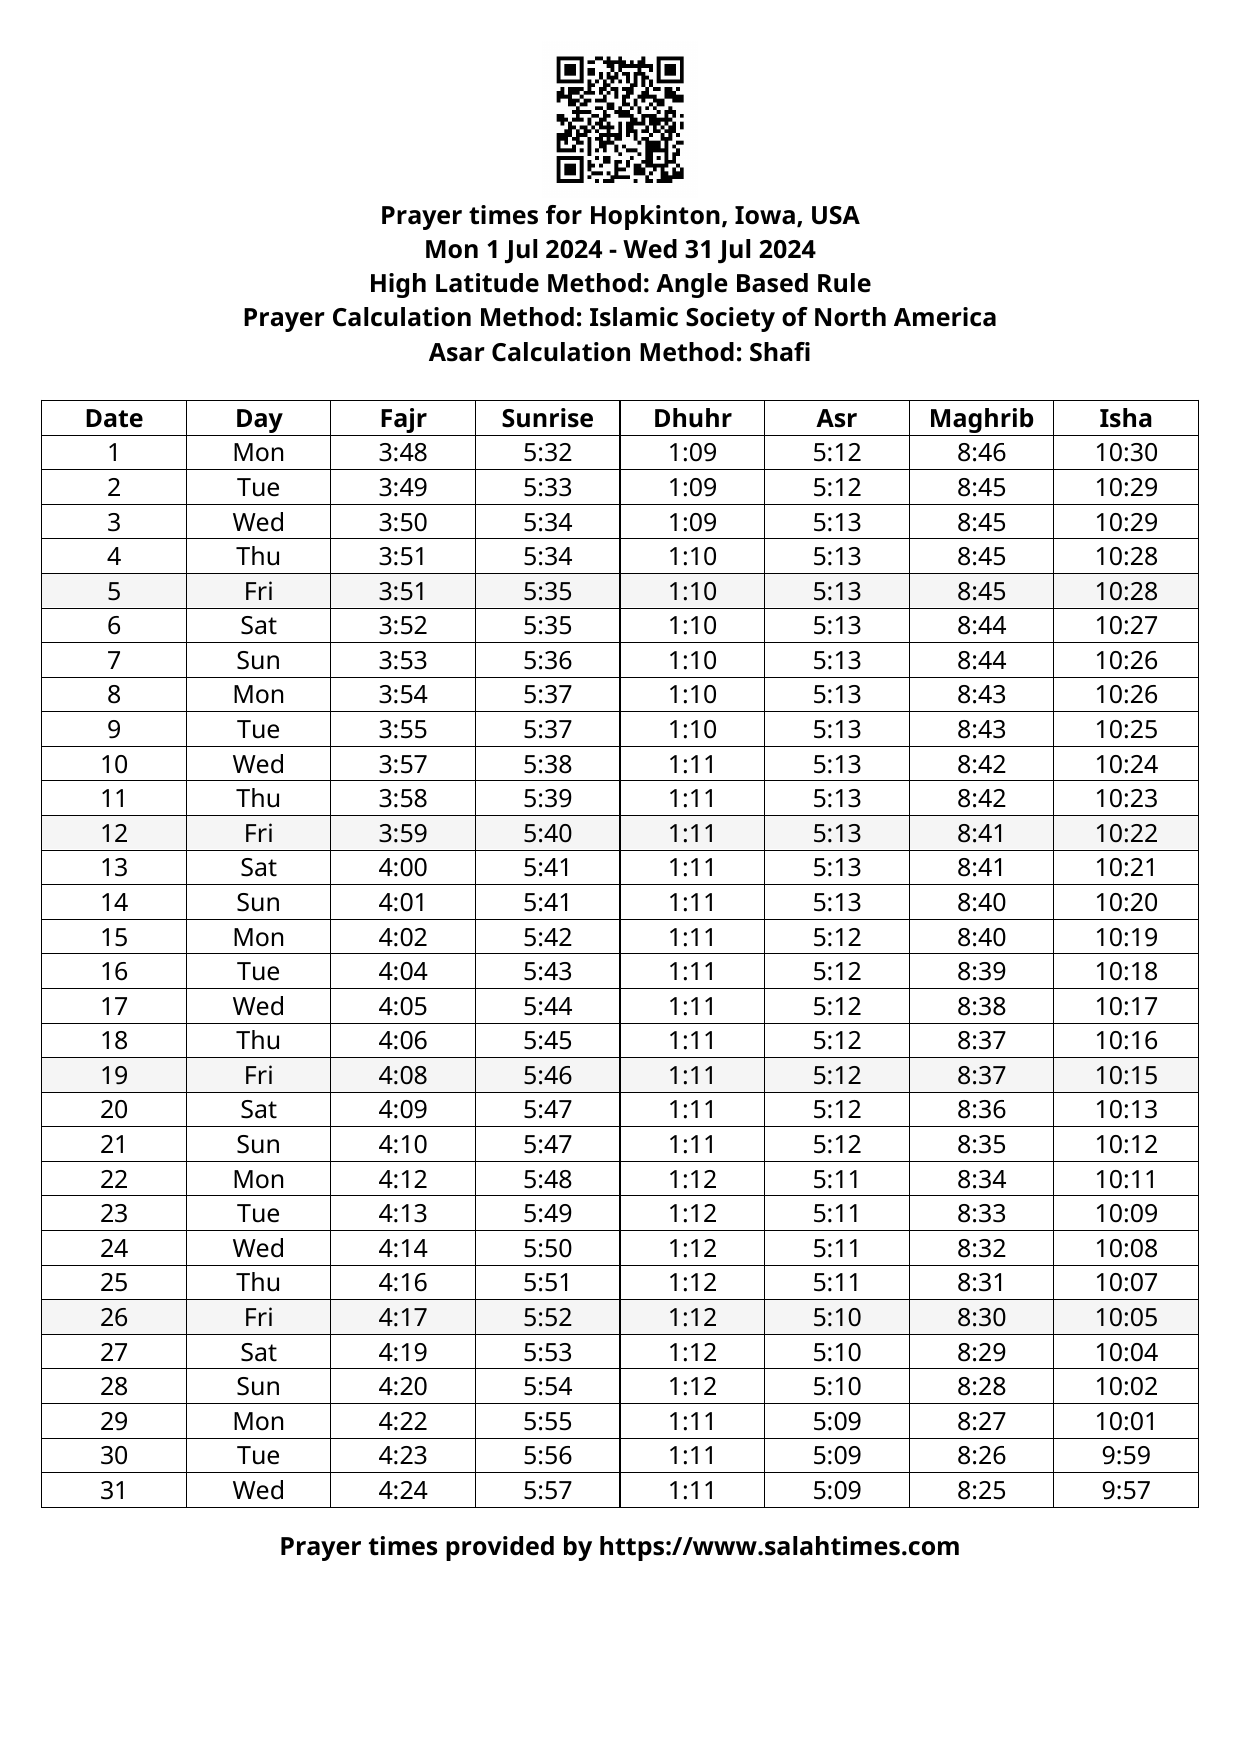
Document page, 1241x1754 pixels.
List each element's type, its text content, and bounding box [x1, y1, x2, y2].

table_cell 1:12 [621, 1266, 764, 1299]
table_cell Fri [187, 1058, 330, 1092]
table_cell Sun [187, 643, 330, 677]
table_cell 9 [42, 712, 186, 746]
table_cell 8:37 [910, 1058, 1053, 1092]
table_cell 28 [42, 1369, 186, 1403]
table_cell 1:12 [621, 1300, 764, 1334]
table_cell 5:40 [476, 816, 619, 849]
table_cell 5:12 [765, 1024, 909, 1057]
text Prayer Calculation Method: Islamic Society of North America [42, 300, 1198, 334]
table_cell Sat [187, 1335, 330, 1368]
table_cell 5:37 [476, 678, 619, 711]
table_cell 5:13 [765, 816, 909, 849]
table_cell 1:10 [621, 643, 764, 677]
table_cell 5:43 [476, 954, 619, 988]
table_cell 5:48 [476, 1162, 619, 1195]
table_cell 3:51 [331, 574, 475, 607]
table_cell 15 [42, 920, 186, 953]
table_cell 10:21 [1054, 851, 1198, 884]
table_cell 3:57 [331, 747, 475, 780]
table_cell Fri [187, 1300, 330, 1334]
table_cell 1:11 [621, 1093, 764, 1126]
table_header Day [187, 401, 330, 434]
table_cell 5:09 [765, 1473, 909, 1507]
table_cell 3:53 [331, 643, 475, 677]
table_cell 5:36 [476, 643, 619, 677]
table_cell 3:58 [331, 781, 475, 815]
table_cell 1:10 [621, 712, 764, 746]
table_cell 1:09 [621, 470, 764, 504]
table_cell 10:25 [1054, 712, 1198, 746]
table_cell 5:12 [765, 470, 909, 504]
table_cell Thu [187, 539, 330, 573]
table_cell 4:14 [331, 1231, 475, 1264]
table_cell 8:26 [910, 1439, 1053, 1472]
table_cell 4:10 [331, 1127, 475, 1161]
table_cell Mon [187, 920, 330, 953]
text High Latitude Method: Angle Based Rule [42, 266, 1198, 300]
table_cell 8:38 [910, 989, 1053, 1022]
table_cell 5:10 [765, 1300, 909, 1334]
table_cell 5:10 [765, 1369, 909, 1403]
table_cell Sun [187, 1127, 330, 1161]
table_cell 5:38 [476, 747, 619, 780]
table_cell Thu [187, 781, 330, 815]
table_cell 22 [42, 1162, 186, 1195]
table_header Maghrib [910, 401, 1053, 434]
table_cell 20 [42, 1093, 186, 1126]
table_cell 1:11 [621, 747, 764, 780]
table_cell 4 [42, 539, 186, 573]
table_header Fajr [331, 401, 475, 434]
text Prayer times for Hopkinton, Iowa, USA [42, 198, 1198, 232]
table_cell 8:43 [910, 712, 1053, 746]
table_cell 10:17 [1054, 989, 1198, 1022]
table_cell Tue [187, 712, 330, 746]
table_cell 5:50 [476, 1231, 619, 1264]
table_cell Sat [187, 851, 330, 884]
table_cell 5:49 [476, 1196, 619, 1230]
table_cell 4:06 [331, 1024, 475, 1057]
table_cell 10:09 [1054, 1196, 1198, 1230]
table_cell Sat [187, 1093, 330, 1126]
table_header Sunrise [476, 401, 619, 434]
table_cell 1:11 [621, 816, 764, 849]
table_cell 5:13 [765, 747, 909, 780]
table_cell 1:11 [621, 1473, 764, 1507]
table_cell 5:35 [476, 609, 619, 642]
table_cell 4:24 [331, 1473, 475, 1507]
table_cell 1:11 [621, 1404, 764, 1437]
table_cell 8:42 [910, 781, 1053, 815]
table_cell 8:44 [910, 643, 1053, 677]
table_cell Wed [187, 747, 330, 780]
table_cell 5 [42, 574, 186, 607]
table_cell 10 [42, 747, 186, 780]
table_cell 5:12 [765, 989, 909, 1022]
table_cell 1:12 [621, 1369, 764, 1403]
table_cell 4:22 [331, 1404, 475, 1437]
table_cell 8:39 [910, 954, 1053, 988]
table_cell 5:13 [765, 781, 909, 815]
table_cell 1:11 [621, 920, 764, 953]
table_cell 5:12 [765, 920, 909, 953]
picture [542, 41, 699, 198]
table_cell 5:13 [765, 643, 909, 677]
table_cell 19 [42, 1058, 186, 1092]
table_cell 4:13 [331, 1196, 475, 1230]
table_cell 10:11 [1054, 1162, 1198, 1195]
text Prayer times provided by https://www.salahtimes.com [42, 1528, 1198, 1563]
table_cell 8:41 [910, 816, 1053, 849]
table_cell 5:11 [765, 1266, 909, 1299]
table_cell 8 [42, 678, 186, 711]
table_cell 5:11 [765, 1162, 909, 1195]
table_cell 5:52 [476, 1300, 619, 1334]
table_cell 8:31 [910, 1266, 1053, 1299]
table_cell 8:44 [910, 609, 1053, 642]
table_cell 5:34 [476, 505, 619, 538]
table_cell 5:46 [476, 1058, 619, 1092]
table_cell 1:09 [621, 505, 764, 538]
table_cell 1:11 [621, 1024, 764, 1057]
table_cell Fri [187, 816, 330, 849]
table_cell 3:52 [331, 609, 475, 642]
table_header Dhuhr [621, 401, 764, 434]
table_cell 7 [42, 643, 186, 677]
table_cell 8:40 [910, 920, 1053, 953]
table_cell Wed [187, 989, 330, 1022]
table_cell Mon [187, 1404, 330, 1437]
table_cell 10:08 [1054, 1231, 1198, 1264]
table_cell 8:45 [910, 574, 1053, 607]
table_cell 8:25 [910, 1473, 1053, 1507]
table_cell 1:11 [621, 1058, 764, 1092]
table_cell 10:02 [1054, 1369, 1198, 1403]
table_cell 4:08 [331, 1058, 475, 1092]
table_cell 4:16 [331, 1266, 475, 1299]
table_cell 9:59 [1054, 1439, 1198, 1472]
table_cell 10:05 [1054, 1300, 1198, 1334]
table_cell 14 [42, 885, 186, 919]
table_cell 5:44 [476, 989, 619, 1022]
table_cell 8:43 [910, 678, 1053, 711]
table_cell 10:28 [1054, 574, 1198, 607]
table_cell 1:12 [621, 1231, 764, 1264]
table_cell 6 [42, 609, 186, 642]
table_cell 5:09 [765, 1404, 909, 1437]
table_cell 8:29 [910, 1335, 1053, 1368]
table_cell Thu [187, 1266, 330, 1299]
table_cell 5:12 [765, 1093, 909, 1126]
table_cell 5:41 [476, 851, 619, 884]
table_cell 1:10 [621, 539, 764, 573]
table_cell 10:24 [1054, 747, 1198, 780]
table_cell 5:12 [765, 1058, 909, 1092]
table_cell 10:19 [1054, 920, 1198, 953]
table_cell 5:13 [765, 505, 909, 538]
table_cell 4:20 [331, 1369, 475, 1403]
table_cell 10:29 [1054, 470, 1198, 504]
table_cell 4:04 [331, 954, 475, 988]
table_cell 10:26 [1054, 643, 1198, 677]
table_cell 3:49 [331, 470, 475, 504]
table_cell 4:05 [331, 989, 475, 1022]
table_cell 1:11 [621, 781, 764, 815]
table_cell 17 [42, 989, 186, 1022]
table_cell 27 [42, 1335, 186, 1368]
table_cell Tue [187, 470, 330, 504]
table_cell 11 [42, 781, 186, 815]
table_cell 10:22 [1054, 816, 1198, 849]
table_cell 16 [42, 954, 186, 988]
table_cell 4:23 [331, 1439, 475, 1472]
table_cell 3:55 [331, 712, 475, 746]
table_cell 4:12 [331, 1162, 475, 1195]
table_cell 3 [42, 505, 186, 538]
table_cell 1:10 [621, 678, 764, 711]
table_cell 10:23 [1054, 781, 1198, 815]
table_cell 23 [42, 1196, 186, 1230]
table_cell 5:11 [765, 1196, 909, 1230]
table_cell 5:41 [476, 885, 619, 919]
table_cell 5:13 [765, 539, 909, 573]
table_cell 1 [42, 436, 186, 469]
table_cell 10:01 [1054, 1404, 1198, 1437]
table_cell 1:12 [621, 1196, 764, 1230]
table_cell 4:17 [331, 1300, 475, 1334]
table_cell 10:07 [1054, 1266, 1198, 1299]
table_cell 5:37 [476, 712, 619, 746]
table_cell 5:10 [765, 1335, 909, 1368]
table_cell Sat [187, 609, 330, 642]
table_cell 5:13 [765, 851, 909, 884]
table_cell Tue [187, 1196, 330, 1230]
table_cell 8:35 [910, 1127, 1053, 1161]
table_cell 1:10 [621, 609, 764, 642]
table_cell 10:12 [1054, 1127, 1198, 1161]
text Mon 1 Jul 2024 - Wed 31 Jul 2024 [42, 232, 1198, 266]
table_cell 13 [42, 851, 186, 884]
table_cell 8:46 [910, 436, 1053, 469]
table_cell 2 [42, 470, 186, 504]
table_cell 10:04 [1054, 1335, 1198, 1368]
table_cell Sun [187, 1369, 330, 1403]
table_cell Tue [187, 1439, 330, 1472]
table_cell 18 [42, 1024, 186, 1057]
table_cell 30 [42, 1439, 186, 1472]
table_cell 10:28 [1054, 539, 1198, 573]
table_cell 5:47 [476, 1093, 619, 1126]
table_cell 5:45 [476, 1024, 619, 1057]
table_cell 10:26 [1054, 678, 1198, 711]
table_cell 8:37 [910, 1024, 1053, 1057]
table_cell 5:57 [476, 1473, 619, 1507]
table_cell 1:11 [621, 989, 764, 1022]
table_cell 10:30 [1054, 436, 1198, 469]
table_cell 1:11 [621, 954, 764, 988]
table_cell 4:01 [331, 885, 475, 919]
table_cell Tue [187, 954, 330, 988]
table_cell 5:12 [765, 954, 909, 988]
table_cell 29 [42, 1404, 186, 1437]
table_cell 1:10 [621, 574, 764, 607]
table_cell 5:51 [476, 1266, 619, 1299]
table_cell 5:13 [765, 574, 909, 607]
table_cell 5:34 [476, 539, 619, 573]
table_cell 10:18 [1054, 954, 1198, 988]
table_header Asr [765, 401, 909, 434]
table_cell 3:51 [331, 539, 475, 573]
table_cell 1:12 [621, 1335, 764, 1368]
table_cell Mon [187, 1162, 330, 1195]
table_cell 8:42 [910, 747, 1053, 780]
table_cell 10:13 [1054, 1093, 1198, 1126]
table_cell 3:48 [331, 436, 475, 469]
table_cell 5:39 [476, 781, 619, 815]
table_cell 25 [42, 1266, 186, 1299]
table_cell 8:28 [910, 1369, 1053, 1403]
table_cell 31 [42, 1473, 186, 1507]
table_cell 5:12 [765, 436, 909, 469]
table_cell 5:56 [476, 1439, 619, 1472]
table_cell 26 [42, 1300, 186, 1334]
table_cell 5:13 [765, 678, 909, 711]
table_cell 8:41 [910, 851, 1053, 884]
table_cell 8:33 [910, 1196, 1053, 1230]
table_cell Wed [187, 505, 330, 538]
table_cell Mon [187, 436, 330, 469]
table_cell 5:13 [765, 609, 909, 642]
table_cell 4:19 [331, 1335, 475, 1368]
table_cell Thu [187, 1024, 330, 1057]
table_cell Mon [187, 678, 330, 711]
table_cell 4:02 [331, 920, 475, 953]
table_cell 8:36 [910, 1093, 1053, 1126]
table_cell 21 [42, 1127, 186, 1161]
table_cell Fri [187, 574, 330, 607]
table_cell 5:42 [476, 920, 619, 953]
table_cell 1:11 [621, 1127, 764, 1161]
table_cell 8:45 [910, 539, 1053, 573]
table_cell 8:34 [910, 1162, 1053, 1195]
table_cell Wed [187, 1231, 330, 1264]
table_cell 10:20 [1054, 885, 1198, 919]
table_cell 8:27 [910, 1404, 1053, 1437]
table_cell 1:09 [621, 436, 764, 469]
table_cell 8:45 [910, 505, 1053, 538]
table_cell 3:59 [331, 816, 475, 849]
table_cell 4:00 [331, 851, 475, 884]
table_cell 10:15 [1054, 1058, 1198, 1092]
table_cell 5:35 [476, 574, 619, 607]
table_cell 9:57 [1054, 1473, 1198, 1507]
table_cell 8:30 [910, 1300, 1053, 1334]
table_cell 5:12 [765, 1127, 909, 1161]
table_header Date [42, 401, 186, 434]
table_cell 10:16 [1054, 1024, 1198, 1057]
table_cell 5:13 [765, 712, 909, 746]
table_cell 5:55 [476, 1404, 619, 1437]
table_cell 5:32 [476, 436, 619, 469]
table_cell 1:11 [621, 1439, 764, 1472]
table_cell 5:13 [765, 885, 909, 919]
table_cell 3:50 [331, 505, 475, 538]
table_cell 1:11 [621, 885, 764, 919]
table_header Isha [1054, 401, 1198, 434]
table_cell Wed [187, 1473, 330, 1507]
table_cell 12 [42, 816, 186, 849]
table_cell 5:33 [476, 470, 619, 504]
table_cell 8:45 [910, 470, 1053, 504]
table_cell 5:54 [476, 1369, 619, 1403]
table_cell 3:54 [331, 678, 475, 711]
table_cell 10:27 [1054, 609, 1198, 642]
table_cell 4:09 [331, 1093, 475, 1126]
table_cell 5:47 [476, 1127, 619, 1161]
table_cell 24 [42, 1231, 186, 1264]
table_cell 5:11 [765, 1231, 909, 1264]
table_cell 5:53 [476, 1335, 619, 1368]
table_cell 5:09 [765, 1439, 909, 1472]
table_cell Sun [187, 885, 330, 919]
table_cell 8:40 [910, 885, 1053, 919]
table_cell 10:29 [1054, 505, 1198, 538]
table_cell 1:11 [621, 851, 764, 884]
table_cell 1:12 [621, 1162, 764, 1195]
table_cell 8:32 [910, 1231, 1053, 1264]
text Asar Calculation Method: Shafi [42, 334, 1198, 368]
